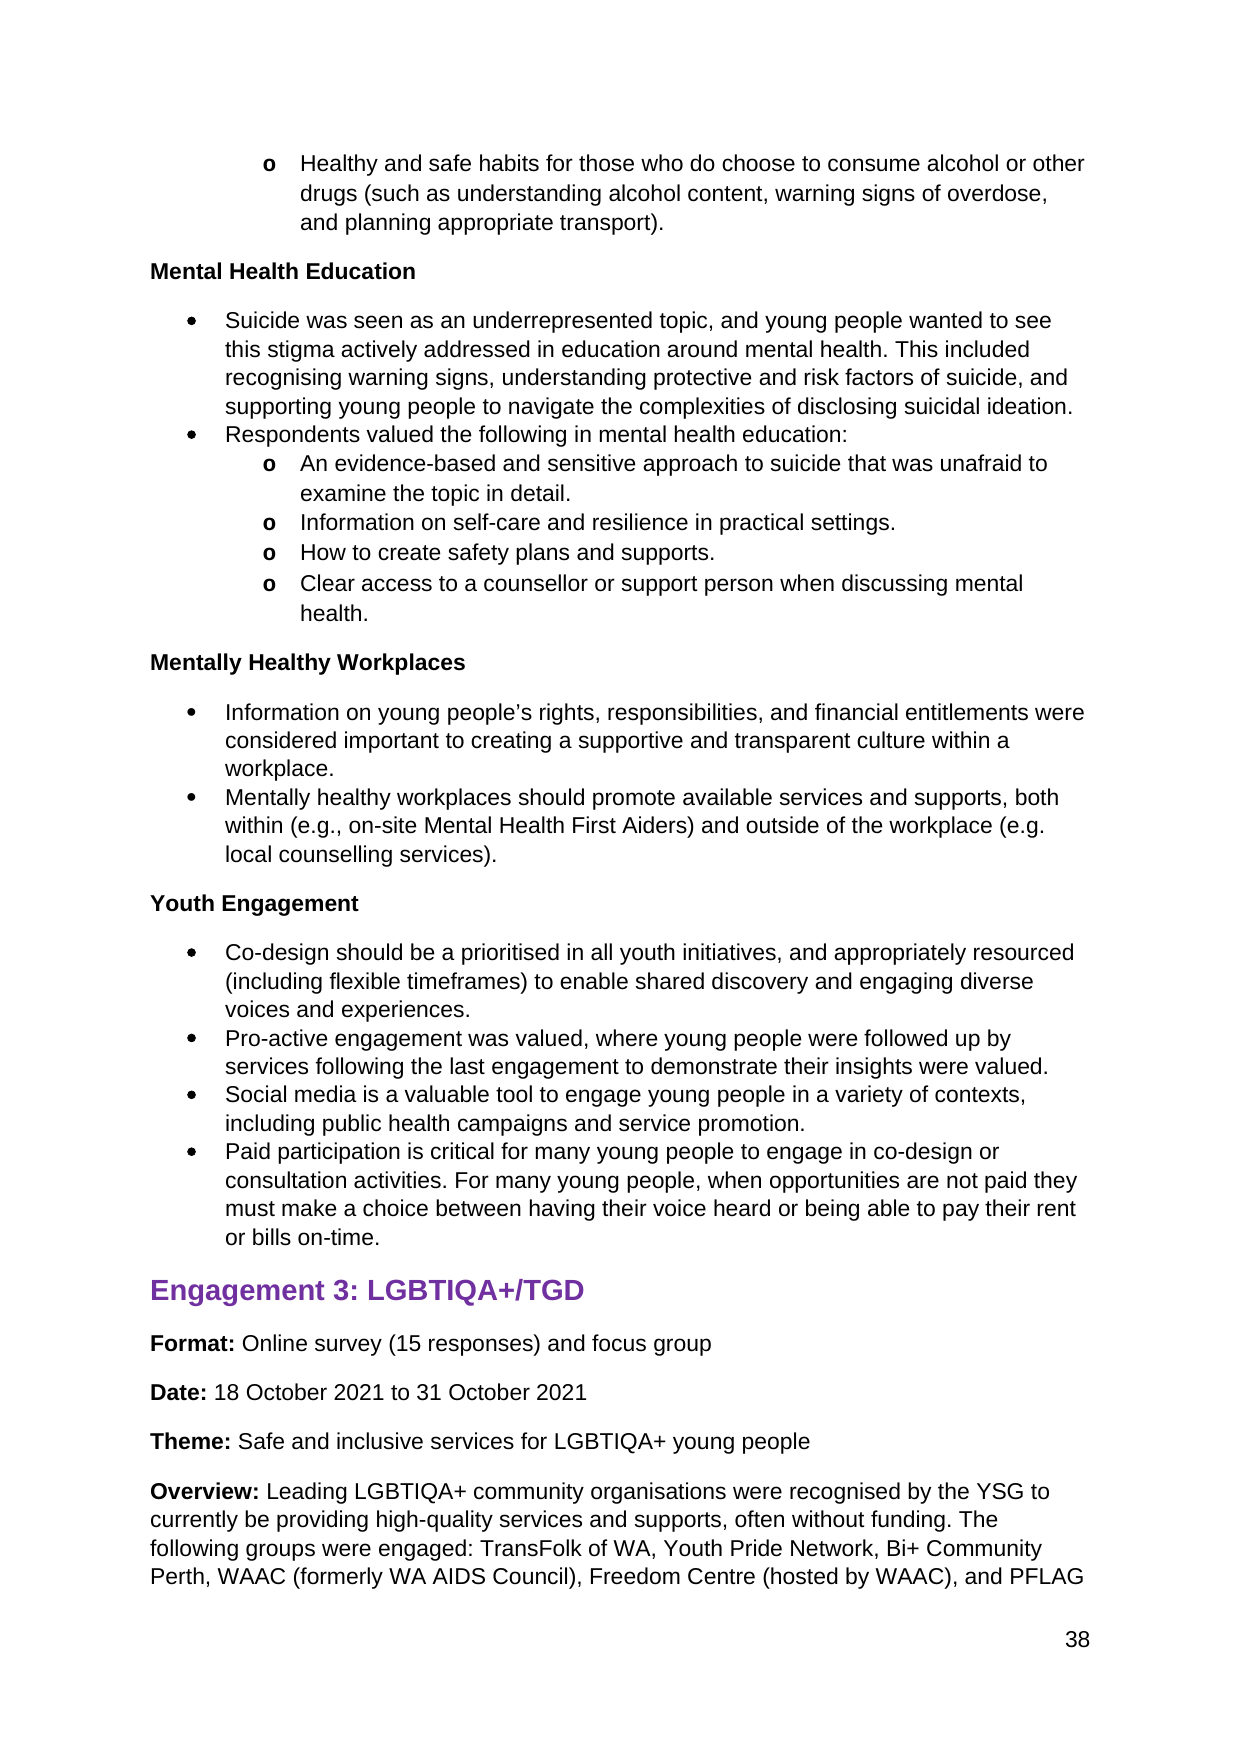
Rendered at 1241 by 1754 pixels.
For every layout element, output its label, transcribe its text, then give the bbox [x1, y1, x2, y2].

list Clear access to a counsellor or support person when discussing mental health. [262, 569, 1090, 626]
list Paid participation is critical for many young people to engage in co-design or consultation activities. For many young people, when opportunities are not paid they must make a choice between having their voice heard or being able to pay their rent or bills on-time. [187, 1138, 1090, 1250]
text Theme: Safe and inclusive services for LGBTIQA+ young people [150, 1428, 1090, 1455]
text Youth Engagement [150, 890, 1090, 916]
text Mentally Healthy Workplaces [150, 649, 1090, 676]
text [150, 1478, 1090, 1589]
list Information on self-care and resilience in practical settings. [262, 508, 1090, 537]
list How to create safety plans and supports. [262, 539, 1090, 567]
text Format: Online survey (15 responses) and focus group [150, 1330, 1090, 1356]
list An evidence-based and sensitive approach to suicide that was unafraid to examine the topic in detail. [262, 449, 1090, 506]
list Co-design should be a prioritised in all youth initiatives, and appropriately resourced (including flexible timeframes) to enable shared discovery and engaging diverse voices and experiences. [187, 939, 1090, 1022]
text Date: 18 October 2021 to 31 October 2021 [150, 1379, 1090, 1405]
list Healthy and safe habits for those who do choose to consume alcohol or other drugs (such as understanding alcohol content, warning signs of overdose, and planning appropriate transport). [262, 150, 1090, 235]
list Suicide was seen as an underrepresented topic, and young people wanted to see this stigma actively addressed in education around mental health. This included recognising warning signs, understanding protective and risk factors of suicide, and supporting young people to navigate the complexities of disclosing suicidal ideation. [187, 307, 1090, 419]
list Pro-active engagement was valued, where young people were followed up by services following the last engagement to demonstrate their insights were valued. [187, 1024, 1090, 1079]
text Mental Health Education [150, 258, 1090, 284]
list Social media is a valuable tool to engage young people in a variety of contexts, including public health campaigns and service promotion. [187, 1081, 1090, 1136]
list Mentally healthy workplaces should promote available services and supports, both within (e.g., on-site Mental Health First Aiders) and outside of the workplace (e.g. local counselling services). [187, 784, 1090, 867]
list Respondents valued the following in mental health education: [187, 421, 1090, 447]
list Information on young people’s rights, responsibilities, and financial entitlements were considered important to creating a supportive and transparent culture within a workplace. [187, 698, 1090, 782]
subtitle Engagement 3: LGBTIQA+/TGD [150, 1273, 1090, 1306]
